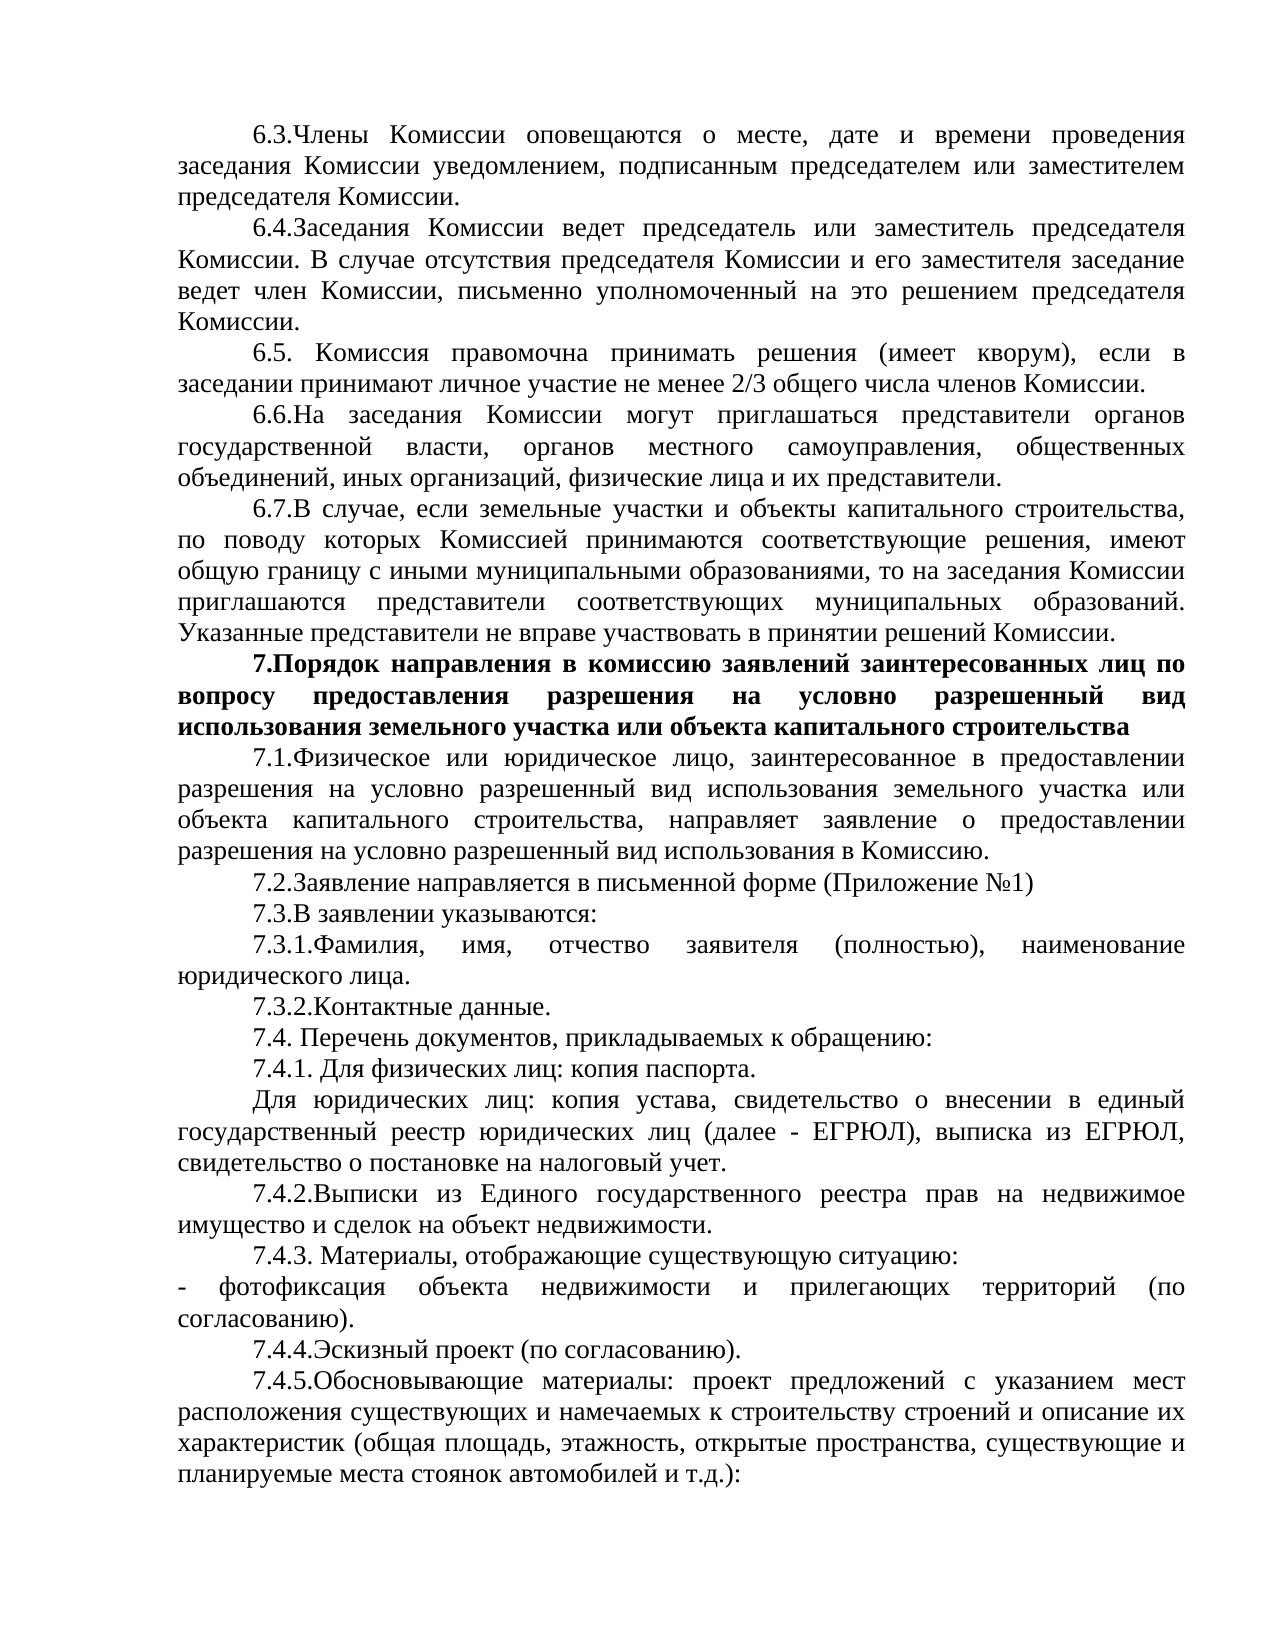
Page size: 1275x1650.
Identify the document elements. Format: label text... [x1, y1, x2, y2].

text 7.4.3. Материалы, отображающие существующую ситуацию: [177, 1239, 1186, 1271]
text - фотофиксация объекта недвижимости и прилегающих территорий (по согласованию). [177, 1271, 1186, 1333]
text 7.1.Физическое или юридическое лицо, заинтересованное в предоставлении разрешения на условно разрешенный вид использования земельного участка или объекта капитального строительства, направляет заявление о предоставлении разрешения на условно разрешенный вид использования в Комиссию. [177, 741, 1186, 866]
text 7.4.1. Для физических лиц: копия паспорта. [177, 1052, 1186, 1084]
text 7.4.2.Выписки из Единого государственного реестра прав на недвижимое имущество и сделок на объект недвижимости. [177, 1177, 1186, 1239]
text 6.3.Члены Комиссии оповещаются о месте, дате и времени проведения заседания Комиссии уведомлением, подписанным председателем или заместителем председателя Комиссии. [177, 118, 1186, 212]
text 6.7.В случае, если земельные участки и объекты капитального строительства, по поводу которых Комиссией принимаются соответствующие решения, имеют общую границу с иными муниципальными образованиями, то на заседания Комиссии приглашаются представители соответствующих муниципальных образований. Указанные представители не вправе участвовать в принятии решений Комиссии. [177, 492, 1186, 648]
text 7.4.4.Эскизный проект (по согласованию). [177, 1333, 1186, 1364]
text 7.4.5.Обосновывающие материалы: проект предложений с указанием мест расположения существующих и намечаемых к строительству строений и описание их характеристик (общая площадь, этажность, открытые пространства, существующие и планируемые места стоянок автомобилей и т.д.): [177, 1364, 1186, 1488]
text 7.3.2.Контактные данные. [177, 990, 1186, 1021]
text 6.4.Заседания Комиссии ведет председатель или заместитель председателя Комиссии. В случае отсутствия председателя Комиссии и его заместителя заседание ведет член Комиссии, письменно уполномоченный на это решением председателя Комиссии. [177, 212, 1186, 336]
text 7.3.В заявлении указываются: [177, 897, 1186, 928]
text 6.5. Комиссия правомочна принимать решения (имеет кворум), если в заседании принимают личное участие не менее 2/3 общего числа членов Комиссии. [177, 336, 1186, 398]
text Для юридических лиц: копия устава, свидетельство о внесении в единый государственный реестр юридических лиц (далее - ЕГРЮЛ), выписка из ЕГРЮЛ, свидетельство о постановке на налоговый учет. [177, 1084, 1186, 1177]
text 7.3.1.Фамилия, имя, отчество заявителя (полностью), наименование юридического лица. [177, 928, 1186, 990]
text 7.2.Заявление направляется в письменной форме (Приложение №1) [177, 866, 1186, 897]
text 7.Порядок направления в комиссию заявлений заинтересованных лиц по вопросу предоставления разрешения на условно разрешенный вид использования земельного участка или объекта капитального строительства [177, 648, 1186, 741]
text 7.4. Перечень документов, прикладываемых к обращению: [177, 1021, 1186, 1052]
text 6.6.На заседания Комиссии могут приглашаться представители органов государственной власти, органов местного самоуправления, общественных объединений, иных организаций, физические лица и их представители. [177, 398, 1186, 492]
